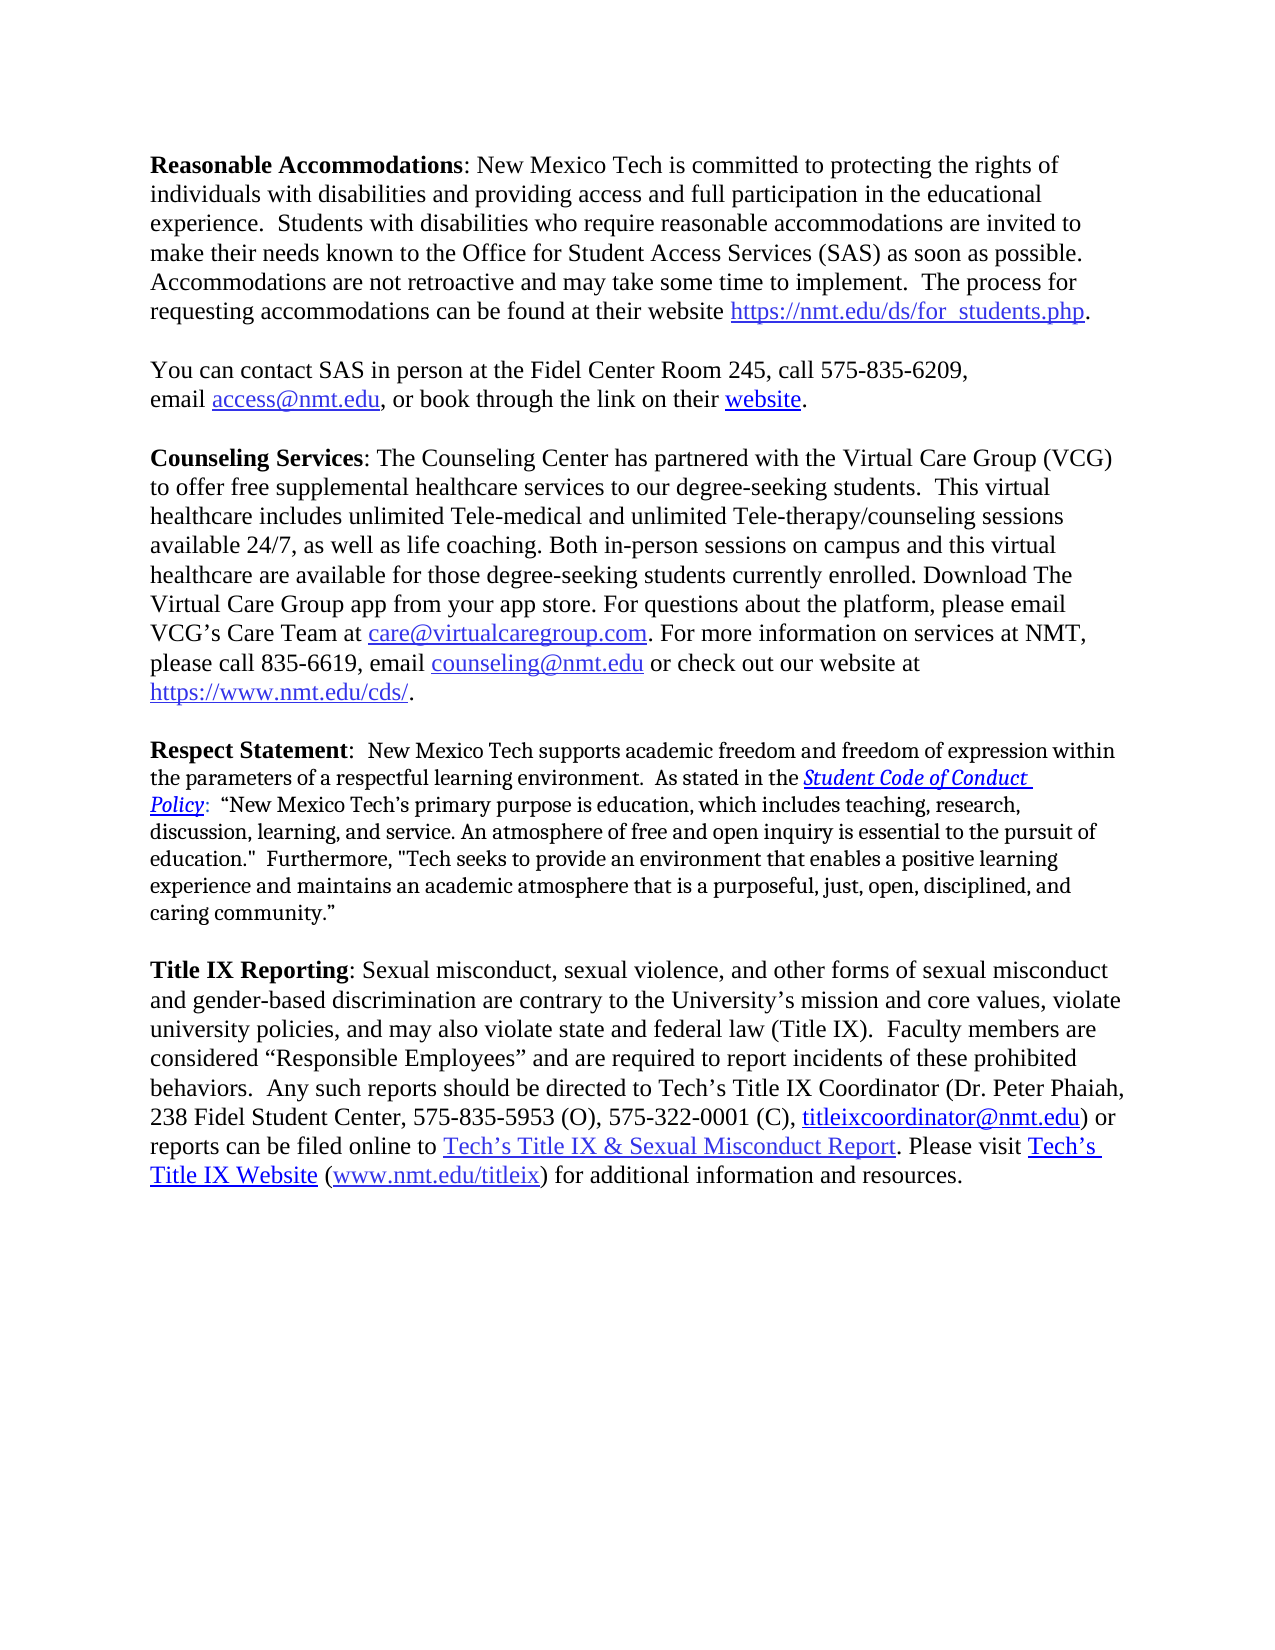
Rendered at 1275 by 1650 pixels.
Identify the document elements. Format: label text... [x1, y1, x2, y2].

text Respect Statement: New Mexico Tech supports academic freedom and freedom of expression within the parameters of a respectful learning environment. As stated in the Student Code of Conduct Policy: “New Mexico Tech’s primary purpose is education, which includes teaching, research, discussion, learning, and service. An atmosphere of free and open inquiry is essential to the pursuit of education." Furthermore, "Tech seeks to provide an environment that enables a positive learning experience and maintains an academic atmosphere that is a purposeful, just, open, disciplined, and caring community.” [150, 735, 1125, 926]
text Counseling Services: The Counseling Center has partnered with the Virtual Care Group (VCG) to offer free supplemental healthcare services to our degree-seeking students. This virtual healthcare includes unlimited Tele-medical and unlimited Tele-therapy/counseling sessions available 24/7, as well as life coaching. Both in-person sessions on campus and this virtual healthcare are available for those degree-seeking students currently enrolled. Download The Virtual Care Group app from your app store. For questions about the platform, please email VCG’s Care Team at care@virtualcaregroup.com. For more information on services at NMT, please call 835-6619, email counseling@nmt.edu or check out our website at https://www.nmt.edu/cds/. [150, 443, 1125, 706]
text You can contact SAS in person at the Fidel Center Room 245, call 575-835-6209, email access@nmt.edu, or book through the link on their website. [150, 355, 1125, 413]
text Title IX Reporting: Sexual misconduct, sexual violence, and other forms of sexual misconduct and gender-based discrimination are contrary to the University’s mission and core values, violate university policies, and may also violate state and federal law (Title IX). Faculty members are considered “Responsible Employees” and are required to report incidents of these prohibited behaviors. Any such reports should be directed to Tech’s Title IX Coordinator (Dr. Peter Phaiah, 238 Fidel Student Center, 575-835-5953 (O), 575-322-0001 (C), titleixcoordinator@nmt.edu) or reports can be filed online to Tech’s Title IX & Sexual Misconduct Report. Please visit Tech’s Title IX Website (www.nmt.edu/titleix) for additional information and resources. [150, 956, 1125, 1189]
text Reasonable Accommodations: New Mexico Tech is committed to protecting the rights of individuals with disabilities and providing access and full participation in the educational experience. Students with disabilities who require reasonable accommodations are invited to make their needs known to the Office for Student Access Services (SAS) as soon as possible. Accommodations are not retroactive and may take some time to implement. The process for requesting accommodations can be found at their website https://nmt.edu/ds/for_students.php. [150, 150, 1125, 325]
